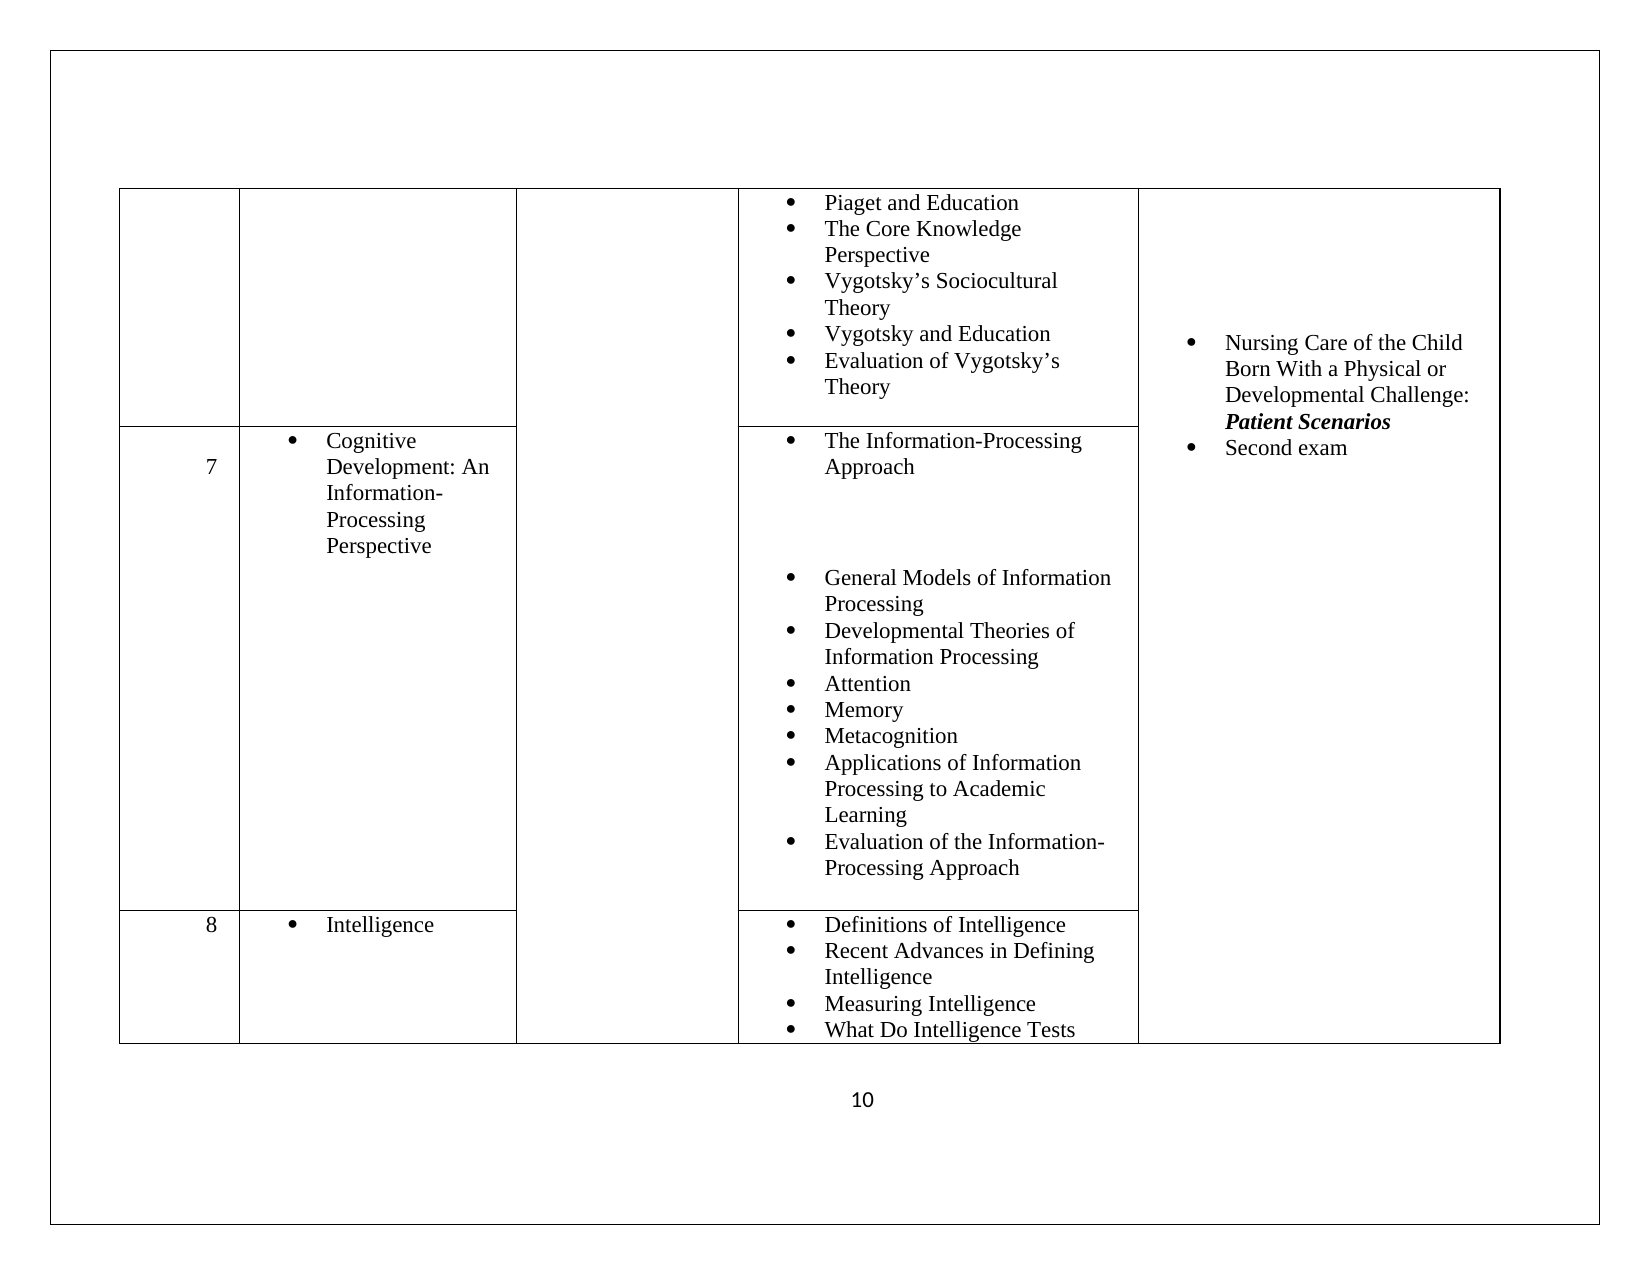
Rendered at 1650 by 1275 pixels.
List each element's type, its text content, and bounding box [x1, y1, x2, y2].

table_cell 8 [120, 911, 239, 1042]
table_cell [517, 189, 738, 1042]
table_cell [739, 189, 1138, 426]
table_cell 7 [120, 427, 239, 909]
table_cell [739, 911, 1138, 1042]
table_cell The Information-Processing Approach General Models of Information Processing Developmental Theories of Information Processing Attention Memory Metacognition Applications of Information Processing to Academic Learning Evaluation of the Information-Processing Approach [739, 427, 1138, 909]
table_cell Cognitive Development: An Information-Processing Perspective [240, 427, 516, 909]
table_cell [1139, 189, 1499, 1042]
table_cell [240, 189, 516, 426]
table_cell 6 [120, 189, 239, 426]
table_cell Intelligence [240, 911, 516, 1042]
